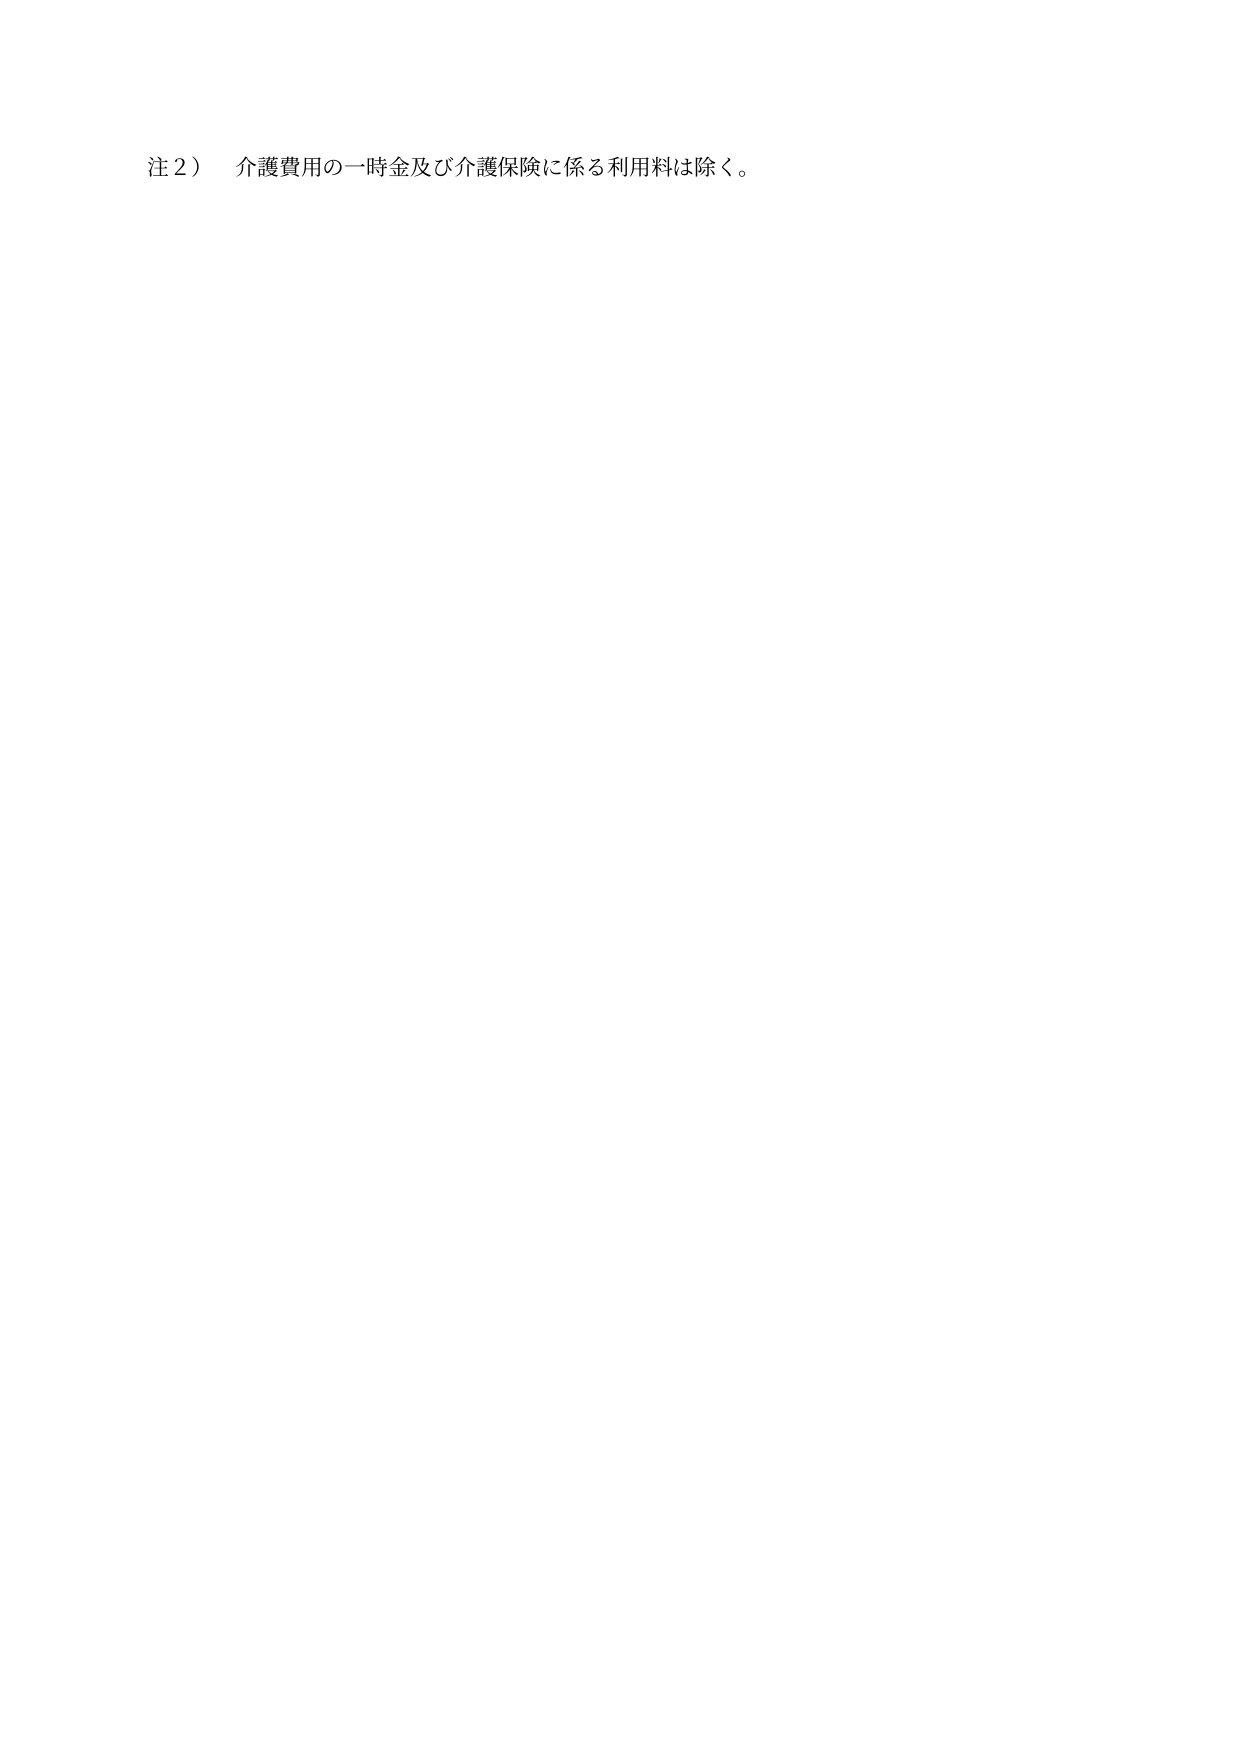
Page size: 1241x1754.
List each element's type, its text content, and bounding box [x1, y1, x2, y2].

text 注２） 介護費用の一時金及び介護保険に係る利用料は除く。 [148, 148, 1092, 184]
